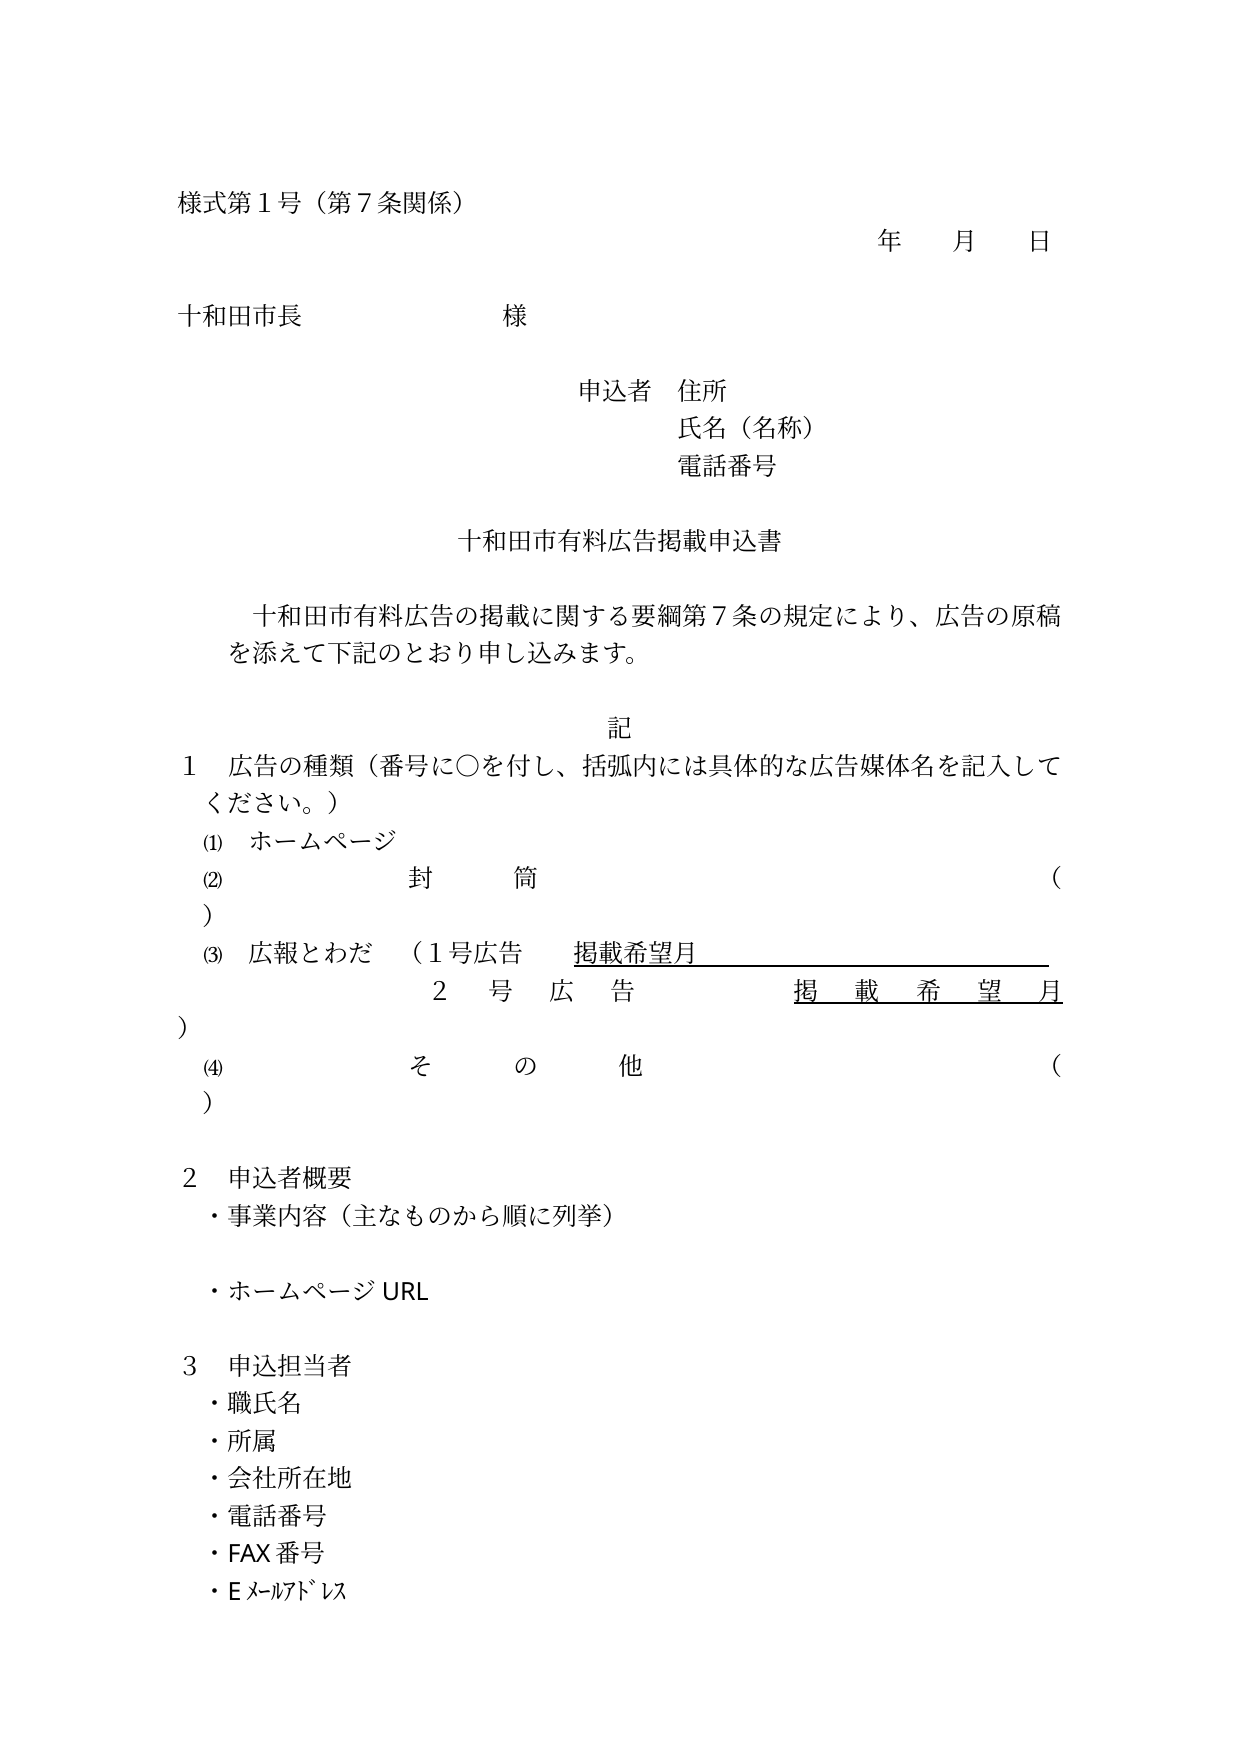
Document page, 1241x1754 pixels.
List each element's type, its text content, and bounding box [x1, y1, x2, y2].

text ・ホームページURL [177, 1271, 1063, 1308]
text ・電話番号 [177, 1496, 1063, 1533]
text 十和田市有料広告の掲載に関する要綱第７条の規定により、広告の原稿を添えて下記のとおり申し込みます。 [227, 596, 1063, 671]
text ・職氏名 [177, 1383, 1063, 1421]
text ・会社所在地 [177, 1458, 1063, 1496]
text ⑶ 広報とわだ （１号広告 掲載希望月 [177, 933, 1063, 971]
text 十和田市有料広告掲載申込書 [177, 521, 1063, 558]
text ⑴ ホームページ [177, 821, 1063, 858]
text ３ 申込担当者 [177, 1346, 1063, 1383]
subtitle 記 [177, 708, 1063, 746]
text 氏名（名称） [177, 408, 1063, 446]
text ２ 申込者概要 [177, 1158, 1063, 1196]
text 申込者 住所 [177, 371, 1063, 408]
text 十和田市長 様 [177, 296, 1063, 333]
text ・Eﾒｰﾙｱﾄﾞﾚｽ [177, 1571, 1063, 1608]
text ⑵ 封筒 （ ） [177, 858, 1063, 933]
text ２号広告 掲載希望月 ） [177, 971, 1063, 1046]
text 年 月 日 [177, 221, 1063, 258]
text 電話番号 [177, 446, 1063, 483]
text 様式第１号（第７条関係） [177, 183, 1063, 221]
text ・所属 [177, 1421, 1063, 1458]
text ・事業内容（主なものから順に列挙） [177, 1196, 1063, 1233]
text ・FAX番号 [177, 1533, 1063, 1571]
text １ 広告の種類（番号に○を付し、括弧内には具体的な広告媒体名を記入してください。） [177, 746, 1063, 821]
text ⑷ その他 （ ） [177, 1046, 1063, 1121]
